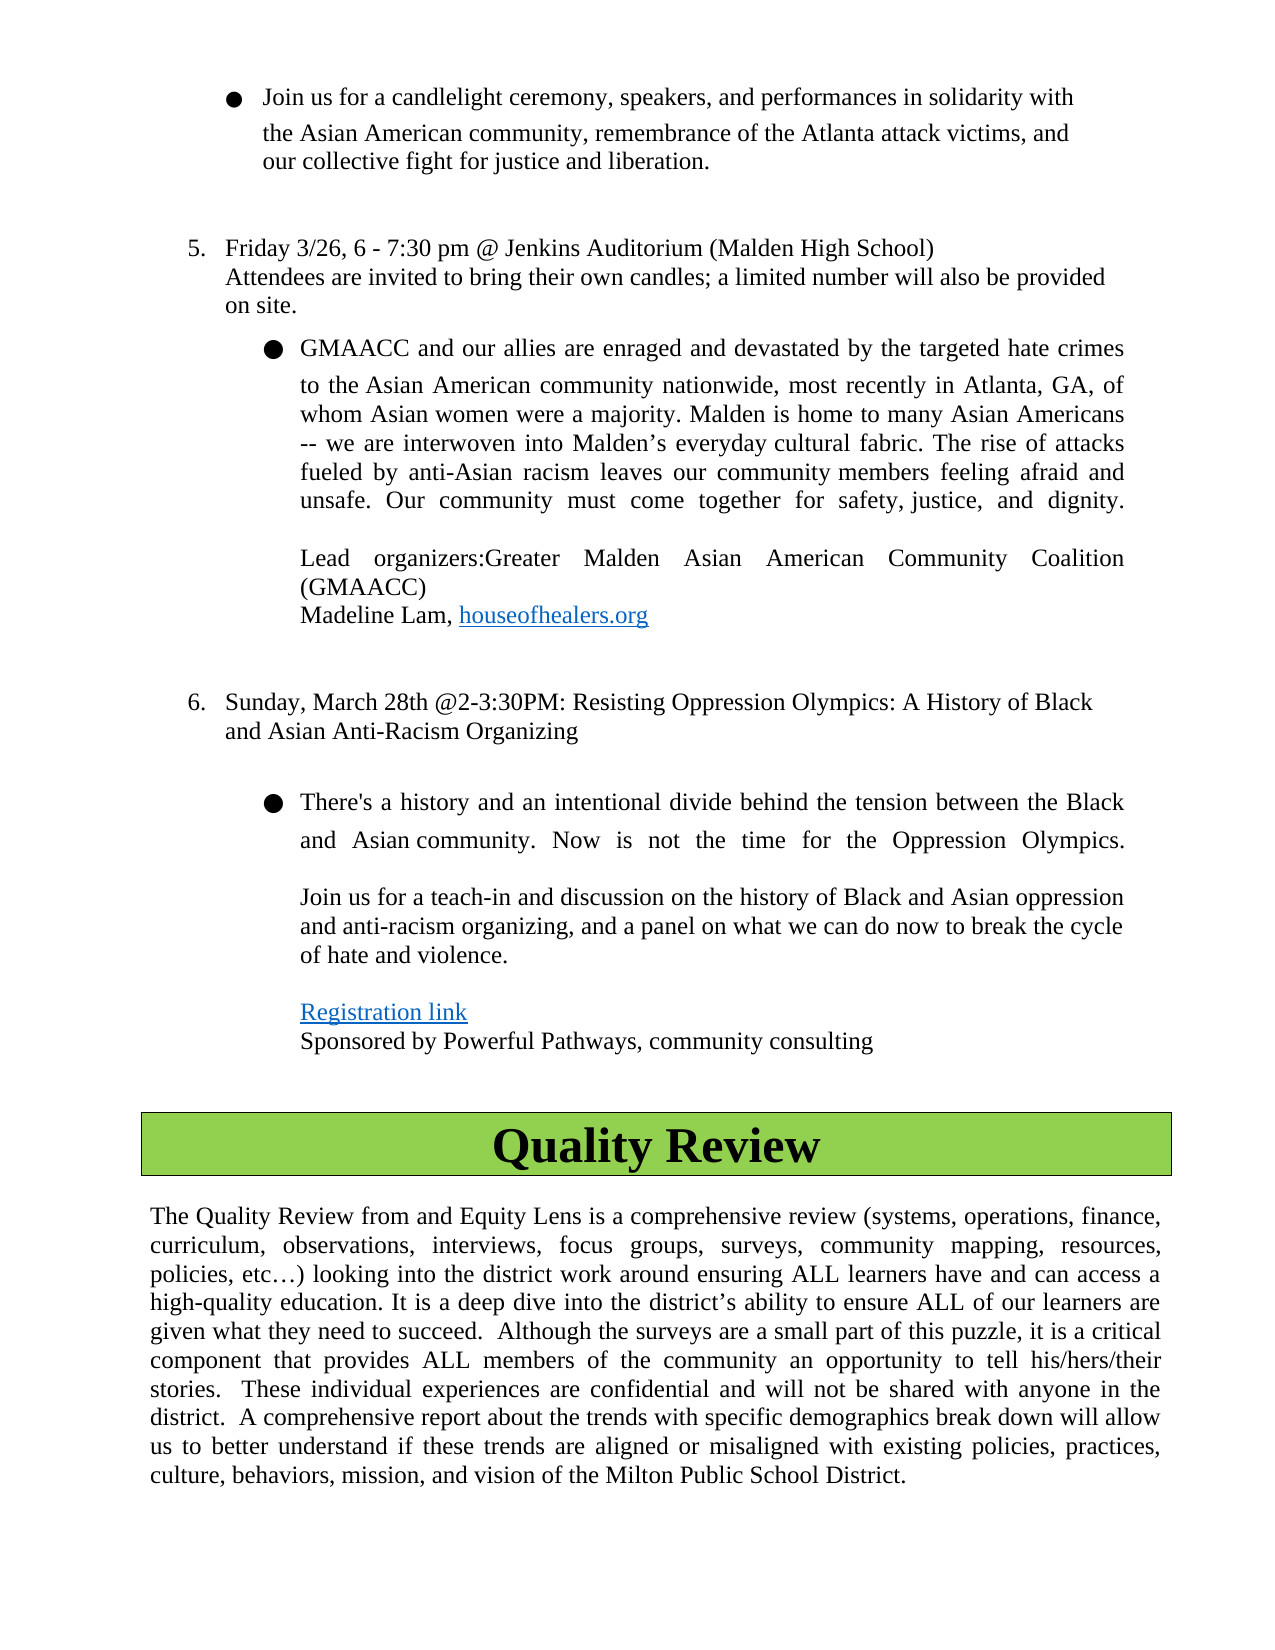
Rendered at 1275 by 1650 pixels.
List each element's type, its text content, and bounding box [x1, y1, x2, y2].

text Sponsored by Powerful Pathways, community consulting [300, 1026, 1125, 1055]
list GMAACC and our allies are enraged and devastated by the targeted hate crimes to the Asian American community nationwide, most recently in Atlanta, GA, of whom Asian women were a majority. Malden is home to many Asian Americans -- we are interwoven into Malden’s everyday cultural fabric. The rise of attacks fueled by anti-Asian racism leaves our community members feeling afraid and unsafe. Our community must come together for safety, justice, and dignity. Lead organizers:Greater Malden Asian American Community Coalition (GMAACC) Madeline Lam, houseofhealers.org [262, 319, 1125, 629]
list There's a history and an intentional divide behind the tension between the Black and Asian community. Now is not the time for the Oppression Olympics. Join us for a teach-in and discussion on the history of Black and Asian oppression and anti-racism organizing, and a panel on what we can do now to break the cycle of hate and violence. [262, 773, 1125, 968]
text The Quality Review from and Equity Lens is a comprehensive review (systems, operations, finance, curriculum, observations, interviews, focus groups, surveys, community mapping, resources, policies, etc…) looking into the district work around ensuring ALL learners have and can access a high-quality education. It is a deep dive into the district’s ability to ensure ALL of our learners are given what they need to succeed. Although the surveys are a small part of this puzzle, it is a critical component that provides ALL members of the community an opportunity to tell his/hers/their stories. These individual experiences are confidential and will not be shared with anyone in the district. A comprehensive report about the trends with specific demographics break down will allow us to better understand if these trends are aligned or misaligned with existing policies, practices, culture, behaviors, mission, and vision of the Milton Public School District. [150, 1201, 1162, 1489]
list Join us for a candlelight ceremony, speakers, and performances in solidarity with the Asian American community, remembrance of the Atlanta attack victims, and our collective fight for justice and liberation. [225, 75, 1125, 204]
text Quality Review [142, 1113, 1171, 1175]
text Registration link [300, 997, 1125, 1026]
list Friday 3/26, 6 - 7:30 pm @ Jenkins Auditorium (Malden High School) Attendees are invited to bring their own candles; a limited number will also be provided on site. [187, 233, 1125, 319]
list Sunday, March 28th @2-3:30PM: Resisting Oppression Olympics: A History of Black and Asian Anti-Racism Organizing [187, 687, 1125, 745]
